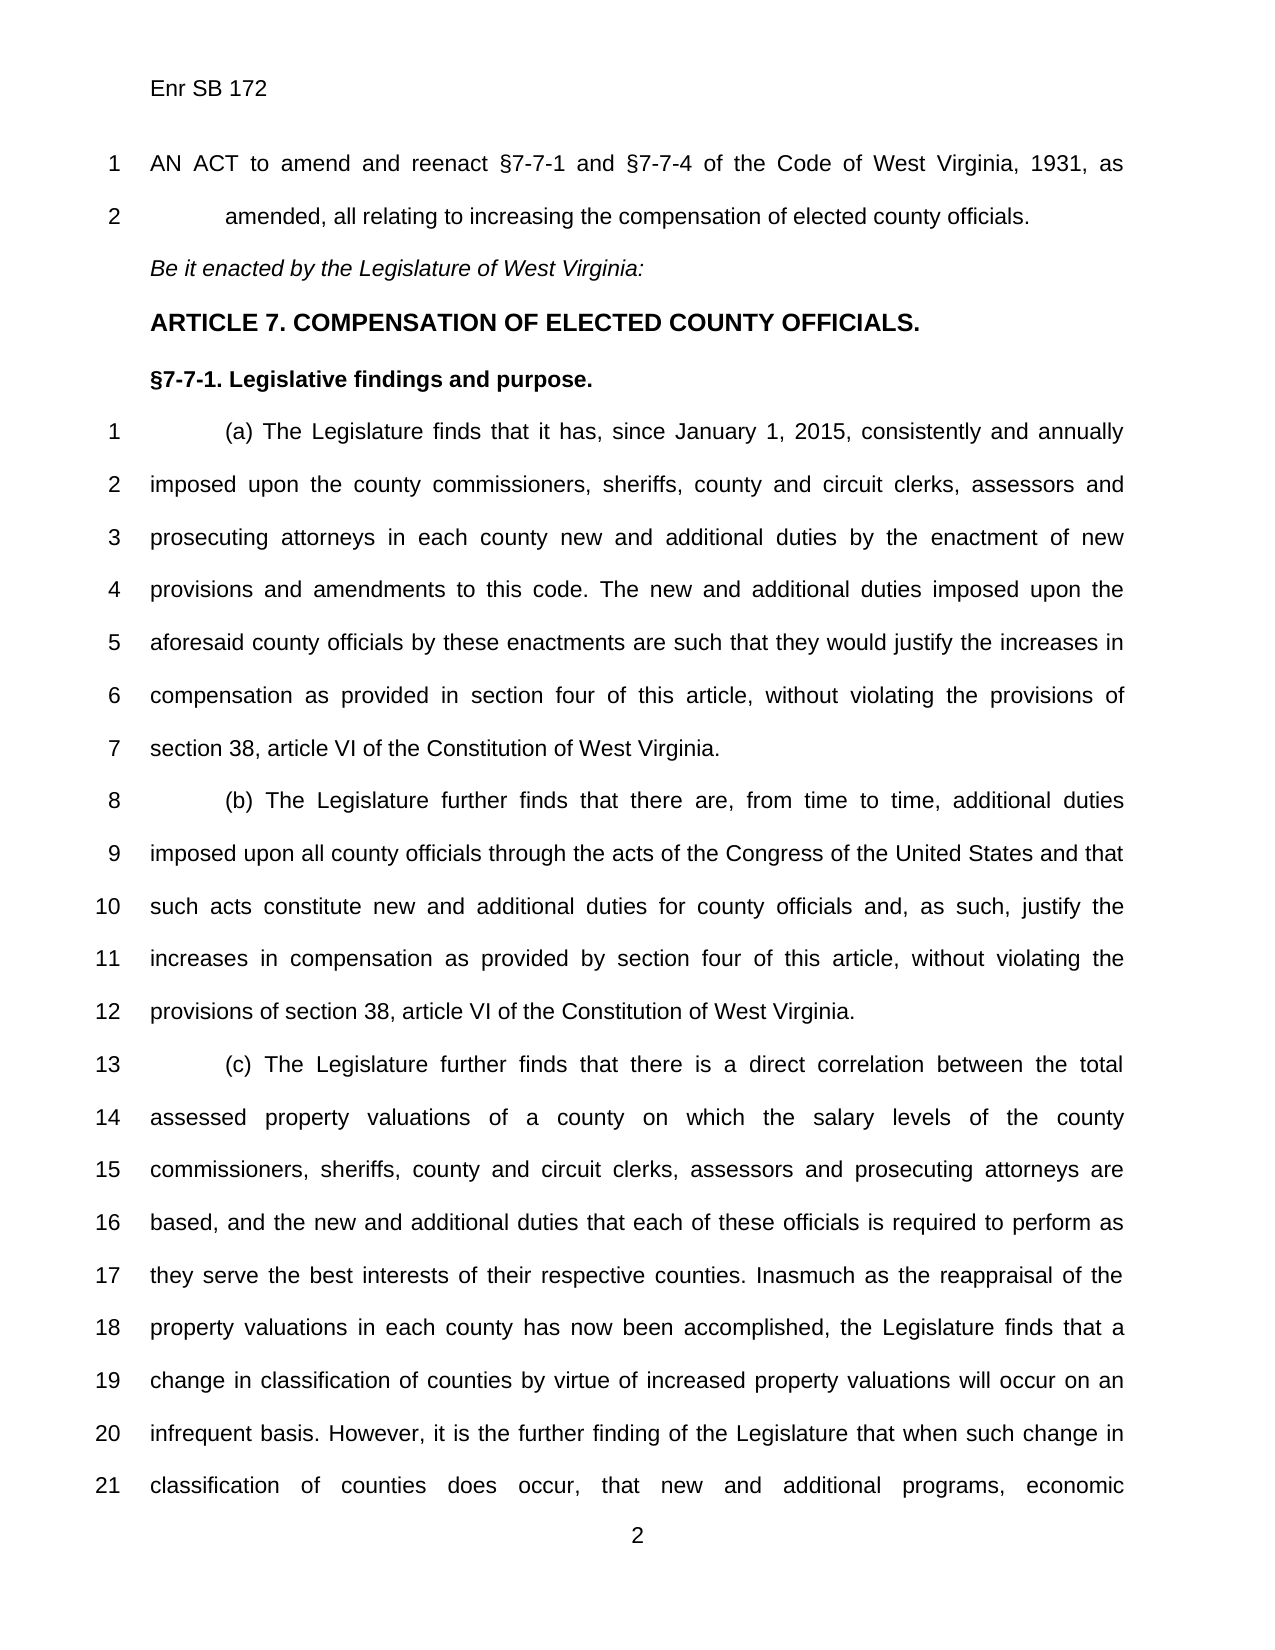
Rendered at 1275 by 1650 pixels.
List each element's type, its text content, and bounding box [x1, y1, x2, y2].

text (a) The Legislature finds that it has, since January 1, 2015, consistently and annually imposed upon the county commissioners, sheriffs, county and circuit clerks, assessors and prosecuting attorneys in each county new and additional duties by the enactment of new provisions and amendments to this code. The new and additional duties imposed upon the aforesaid county officials by these enactments are such that they would justify the increases in compensation as provided in section four of this article, without violating the provisions of section 38, article VI of the Constitution of West Virginia. [150, 418, 1125, 761]
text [150, 1051, 1125, 1499]
text (b) The Legislature further finds that there are, from time to time, additional duties imposed upon all county officials through the acts of the Congress of the United States and that such acts constitute new and additional duties for county officials and, as such, justify the increases in compensation as provided by section four of this article, without violating the provisions of section 38, article VI of the Constitution of West Virginia. [150, 787, 1125, 1024]
title AN ACT to amend and reenact §7-7-1 and §7-7-4 of the Code of West Virginia, 1931, as amended, all relating to increasing the compensation of elected county officials. [150, 150, 1125, 229]
subtitle §7-7-1. Legislative findings and purpose. [150, 366, 1125, 392]
subtitle ARTICLE 7. COMPENSATION OF ELECTED COUNTY OFFICIALS. [150, 308, 1125, 337]
text Be it enacted by the Legislature of West Virginia: [150, 255, 1125, 282]
